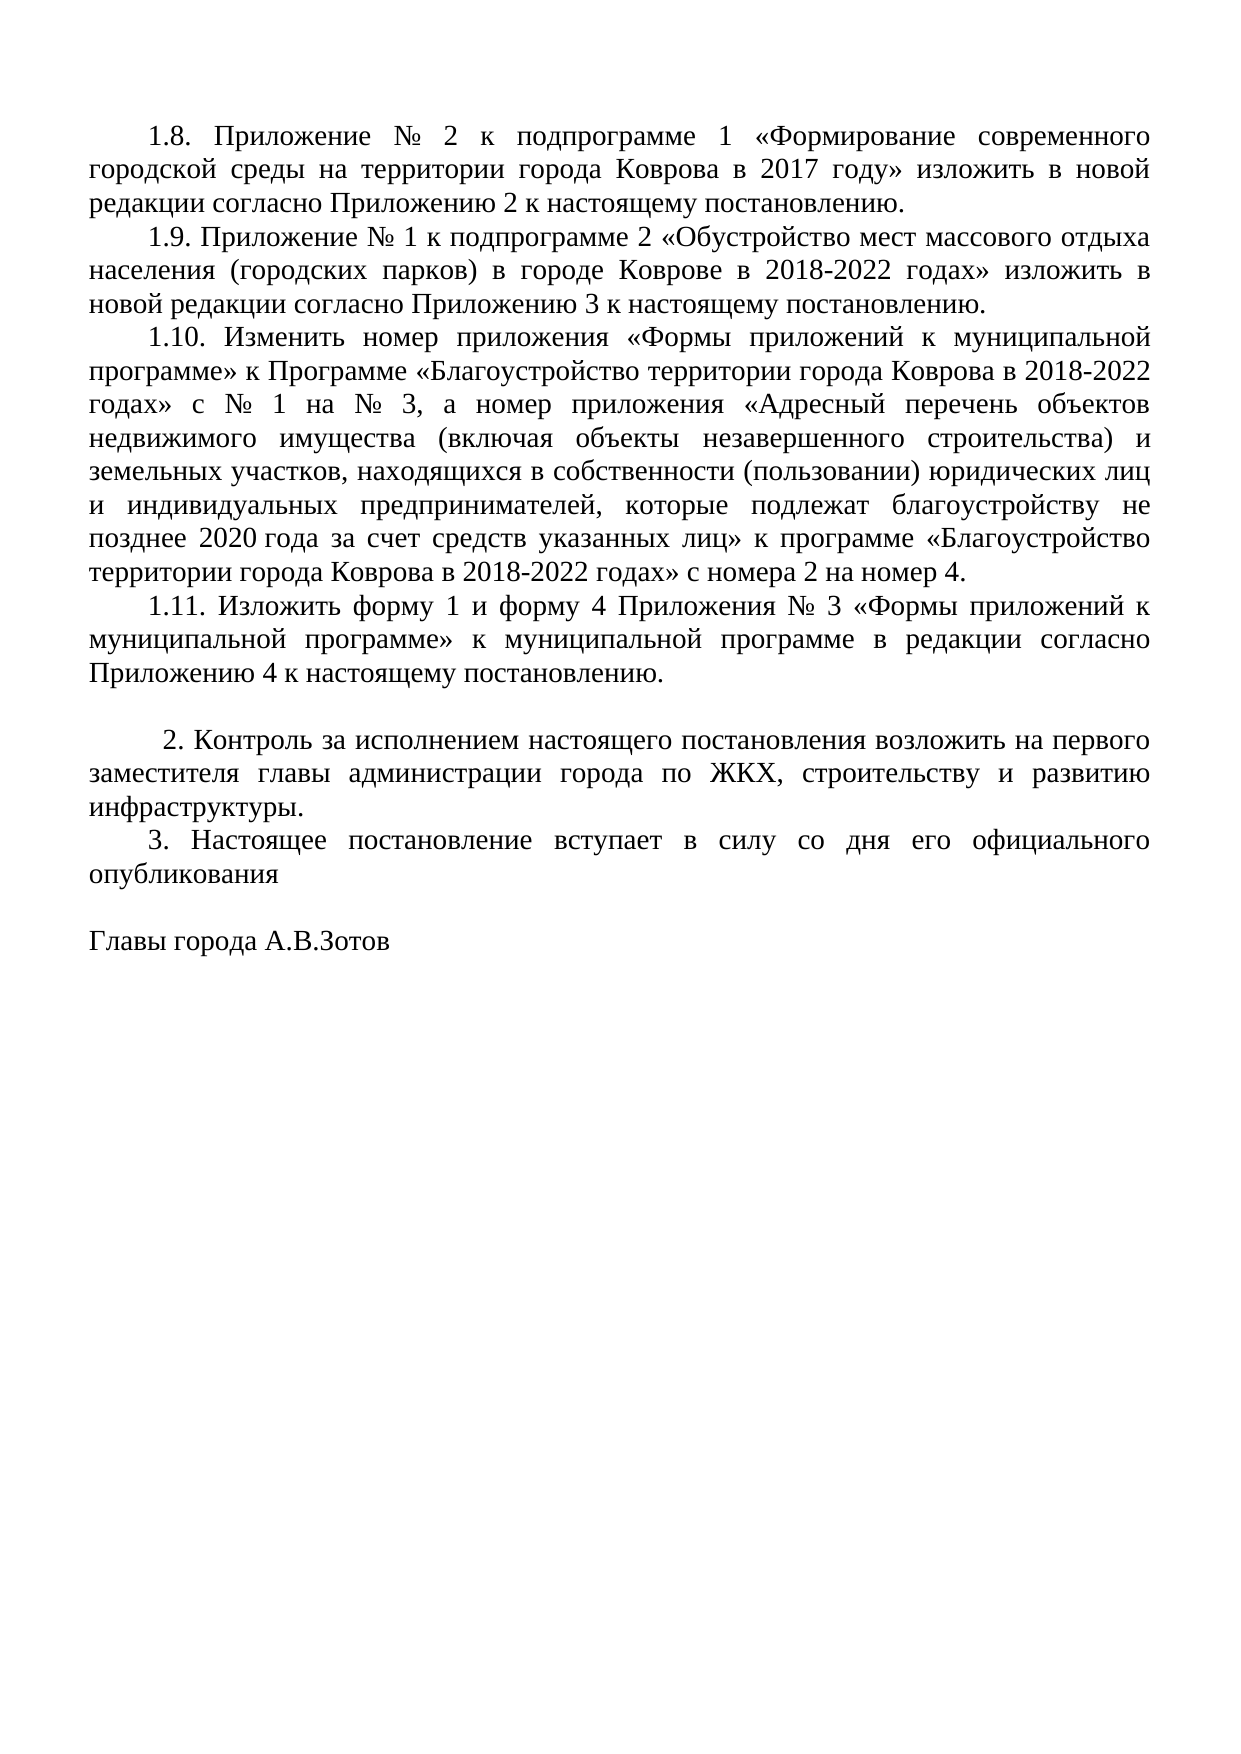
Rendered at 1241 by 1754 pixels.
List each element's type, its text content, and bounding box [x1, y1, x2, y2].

text 2. Контроль за исполнением настоящего постановления возложить на первого заместителя главы администрации города по ЖКХ, строительству и развитию инфраструктуры. [89, 722, 1152, 822]
text 1.10. Изменить номер приложения «Формы приложений к муниципальной программе» к Программе «Благоустройство территории города Коврова в 2018-2022 годах» с № 1 на № 3, а номер приложения «Адресный перечень объектов недвижимого имущества (включая объекты незавершенного строительства) и земельных участков, находящихся в собственности (пользовании) юридических лиц и индивидуальных предпринимателей, которые подлежат благоустройству не позднее 2020 года за счет средств указанных лиц» к программе «Благоустройство территории города Коврова в 2018-2022 годах» с номера 2 на номер 4. [89, 319, 1152, 588]
text Главы города А.В.Зотов [89, 923, 1152, 957]
text 3. Настоящее постановление вступает в силу со дня его официального опубликования [89, 822, 1152, 889]
text 1.11. Изложить форму 1 и форму 4 Приложения № 3 «Формы приложений к муниципальной программе» к муниципальной программе в редакции согласно Приложению 4 к настоящему постановлению. [89, 588, 1152, 688]
text 1.9. Приложение № 1 к подпрограмме 2 «Обустройство мест массового отдыха населения (городских парков) в городе Коврове в 2018-2022 годах» изложить в новой редакции согласно Приложению 3 к настоящему постановлению. [89, 219, 1152, 319]
text 1.8. Приложение № 2 к подпрограмме 1 «Формирование современного городской среды на территории города Коврова в 2017 году» изложить в новой редакции согласно Приложению 2 к настоящему постановлению. [89, 118, 1152, 219]
